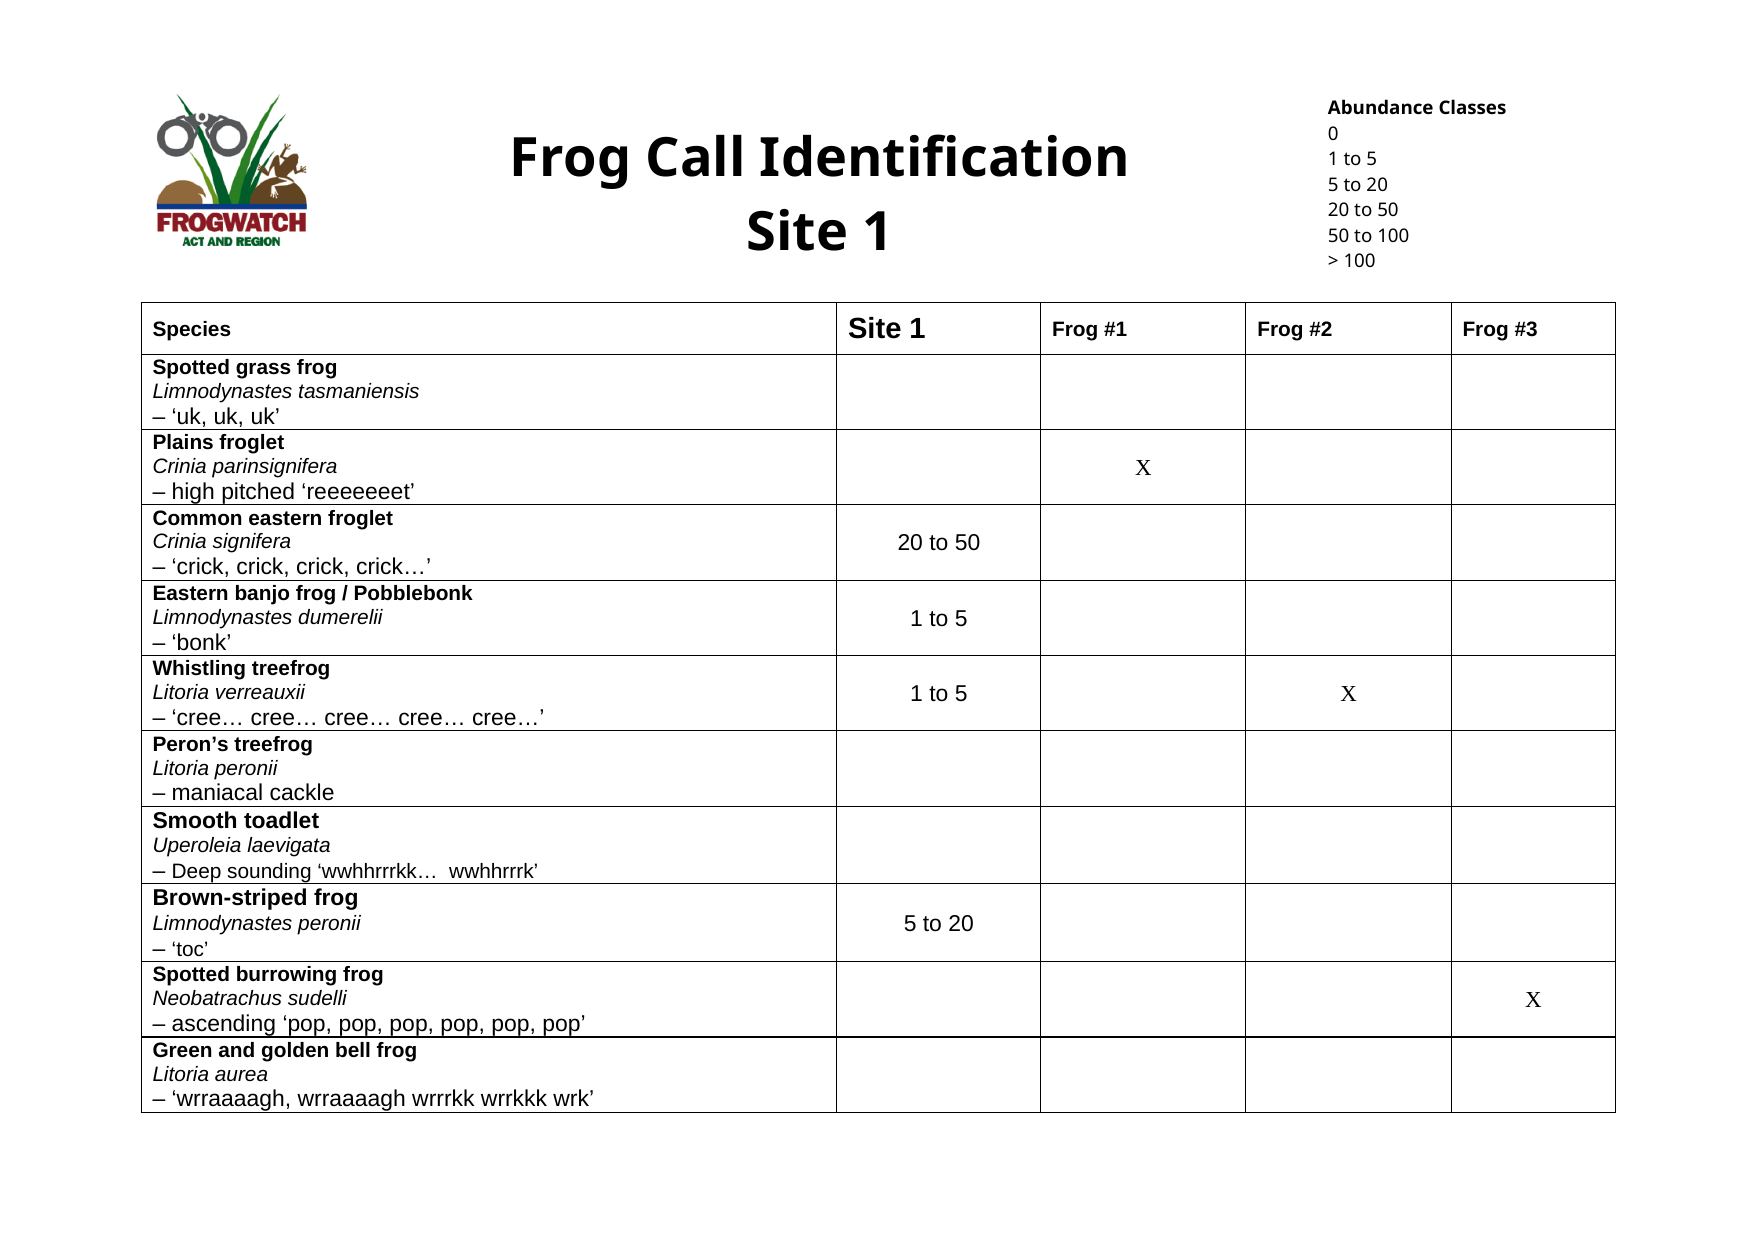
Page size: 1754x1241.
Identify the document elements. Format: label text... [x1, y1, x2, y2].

table_cell [837, 430, 1040, 504]
table_cell Plains froglet Crinia parinsignifera – high pitched ‘reeeeeeet’ [142, 430, 836, 504]
table_header Abundance Classes [1316, 95, 1523, 120]
table_cell [1452, 430, 1615, 504]
table_header Frog #3 [1452, 303, 1615, 354]
table_header Species [142, 303, 836, 354]
table_cell 50 to 100 [1316, 222, 1523, 248]
table_cell [837, 1038, 1040, 1112]
table_cell X [1452, 962, 1615, 1036]
table_cell [1041, 884, 1245, 961]
table_cell Eastern banjo frog / Pobblebonk Limnodynastes dumerelii – ‘bonk’ [142, 581, 836, 655]
table_cell [1452, 656, 1615, 730]
table_header Frog #1 [1041, 303, 1245, 354]
table_cell 5 to 20 [1316, 171, 1523, 197]
picture [147, 94, 316, 245]
table_header Frog #2 [1246, 303, 1451, 354]
table_cell X [1041, 430, 1245, 504]
table_cell Peron’s treefrog Litoria peronii – maniacal cackle [142, 731, 836, 806]
table_cell [1452, 355, 1615, 429]
table_cell > 100 [1316, 248, 1523, 273]
table_cell 20 to 50 [1316, 197, 1523, 222]
table_cell [1041, 1038, 1245, 1112]
table_cell [837, 355, 1040, 429]
table_cell [1041, 581, 1245, 655]
table_cell [1452, 884, 1615, 961]
table_cell Spotted grass frog Limnodynastes tasmaniensis – ‘uk, uk, uk’ [142, 355, 836, 429]
table_cell 0 [1316, 120, 1523, 146]
table_cell [1041, 807, 1245, 883]
table_cell Smooth toadlet Uperoleia laevigata – Deep sounding ‘wwhhrrrkk… wwhhrrrk’ [142, 807, 836, 883]
table_cell [837, 807, 1040, 883]
table_cell [1246, 807, 1451, 883]
table_cell 1 to 5 [837, 656, 1040, 730]
table_cell 20 to 50 [837, 505, 1040, 580]
table_cell [1246, 355, 1451, 429]
table_cell Green and golden bell frog Litoria aurea – ‘wrraaaagh, wrraaaagh wrrrkk wrrkkk wrk’ [142, 1038, 836, 1112]
table_cell [1246, 505, 1451, 580]
table_cell [1452, 807, 1615, 883]
table_cell Whistling treefrog Litoria verreauxii – ‘cree… cree… cree… cree… cree…’ [142, 656, 836, 730]
table_cell [1246, 962, 1451, 1036]
table_cell [1452, 731, 1615, 806]
table_cell 1 to 5 [1316, 146, 1523, 171]
table_cell [1041, 731, 1245, 806]
table_cell [1246, 884, 1451, 961]
table_header Site 1 [837, 303, 1040, 354]
table_cell [1041, 962, 1245, 1036]
table_cell Brown-striped frog Limnodynastes peronii – ‘toc’ [142, 884, 836, 961]
table_cell [1041, 505, 1245, 580]
table_cell [1041, 355, 1245, 429]
table_cell [1452, 1038, 1615, 1112]
table_cell Spotted burrowing frog Neobatrachus sudelli – ascending ‘pop, pop, pop, pop, pop, pop’ [142, 962, 836, 1036]
table_cell [1246, 581, 1451, 655]
table_cell Common eastern froglet Crinia signifera – ‘crick, crick, crick, crick…’ [142, 505, 836, 580]
table_cell [1452, 505, 1615, 580]
table_cell [837, 731, 1040, 806]
table_cell [1246, 430, 1451, 504]
table_cell [1041, 656, 1245, 730]
table_cell 1 to 5 [837, 581, 1040, 655]
table_header Frog Call Identification Site 1 [135, 95, 1316, 273]
table_cell [1246, 731, 1451, 806]
table_cell X [1246, 656, 1451, 730]
table_cell [837, 962, 1040, 1036]
table_cell [1246, 1038, 1451, 1112]
table_cell 5 to 20 [837, 884, 1040, 961]
table_cell [1452, 581, 1615, 655]
